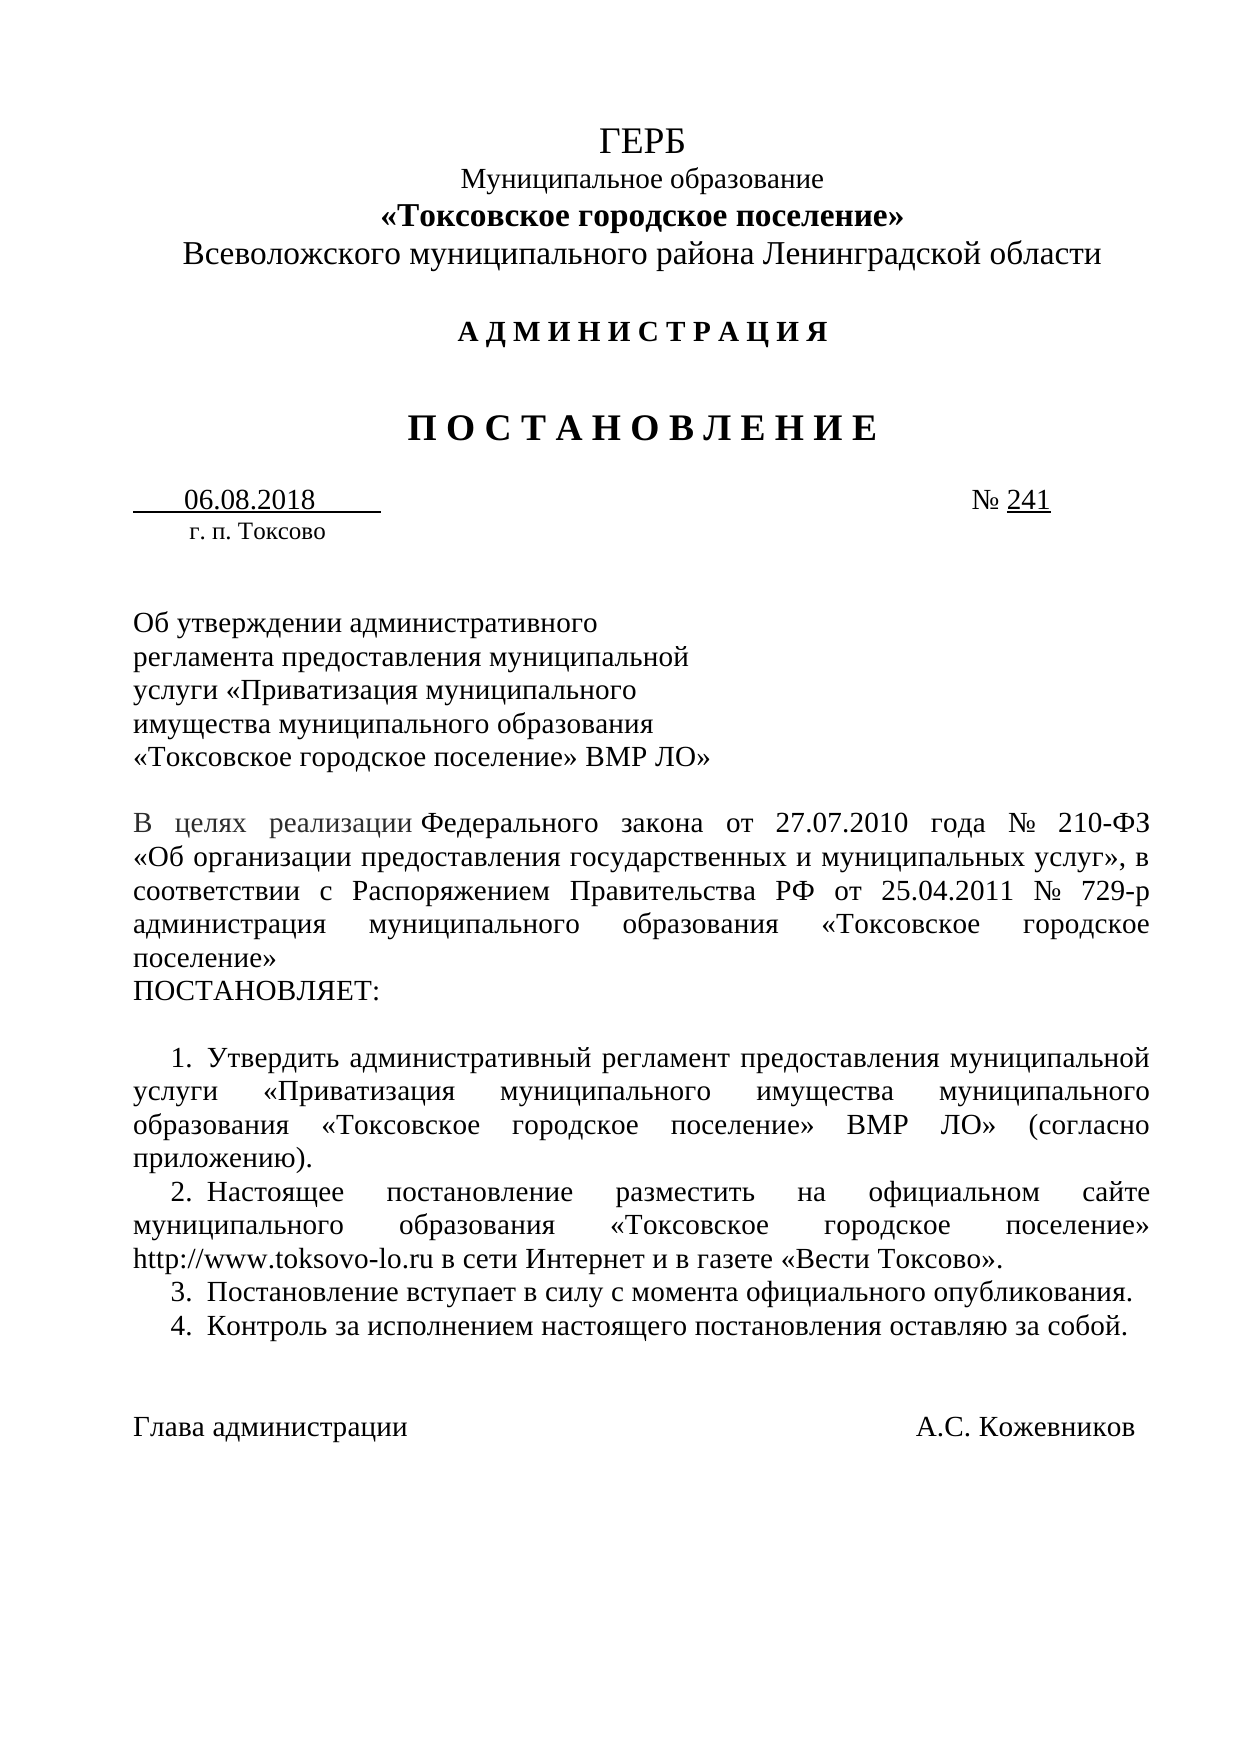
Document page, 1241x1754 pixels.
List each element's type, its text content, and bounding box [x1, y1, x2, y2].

text «Токсовское городское поселение» [133, 195, 1152, 233]
text 06.08.2018 № 241 [133, 482, 1152, 516]
list Контроль за исполнением настоящего постановления оставляю за собой. [133, 1308, 1152, 1342]
text ПОСТАНОВЛЯЕТ: [133, 973, 1152, 1007]
text ГЕРБ [133, 118, 1152, 161]
text Об утверждении административного [133, 605, 1152, 639]
text услуги «Приватизация муниципального [133, 672, 1152, 706]
list Утвердить административный регламент предоставления муниципальной услуги «Приватизация муниципального имущества муниципального образования «Токсовское городское поселение» ВМР ЛО» (согласно приложению). [133, 1040, 1152, 1174]
text Всеволожского муниципального района Ленинградской области [133, 233, 1152, 271]
text «Токсовское городское поселение» ВМР ЛО» [133, 739, 1152, 773]
text г. п. Токсово [133, 516, 1152, 544]
text Глава администрации А.С. Кожевников [133, 1409, 1152, 1442]
text Муниципальное образование [133, 161, 1152, 195]
list Постановление вступает в силу с момента официального опубликования. [133, 1274, 1152, 1308]
text А Д М И Н И С Т Р А Ц И Я [133, 314, 1152, 348]
list Настоящее постановление разместить на официальном сайте муниципального образования «Токсовское городское поселение» http://www.toksovo-lo.ru в сети Интернет и в газете «Вести Токсово». [133, 1174, 1152, 1274]
text П О С Т А Н О В Л Е Н И Е [133, 406, 1152, 449]
text регламента предоставления муниципальной [133, 639, 1152, 672]
text имущества муниципального образования [133, 706, 1152, 739]
text В целях реализации Федерального закона от 27.07.2010 года № 210-ФЗ «Об организации предоставления государственных и муниципальных услуг», в соответствии с Распоряжением Правительства РФ от 25.04.2011 № 729-р администрация муниципального образования «Токсовское городское поселение» [133, 773, 1152, 973]
